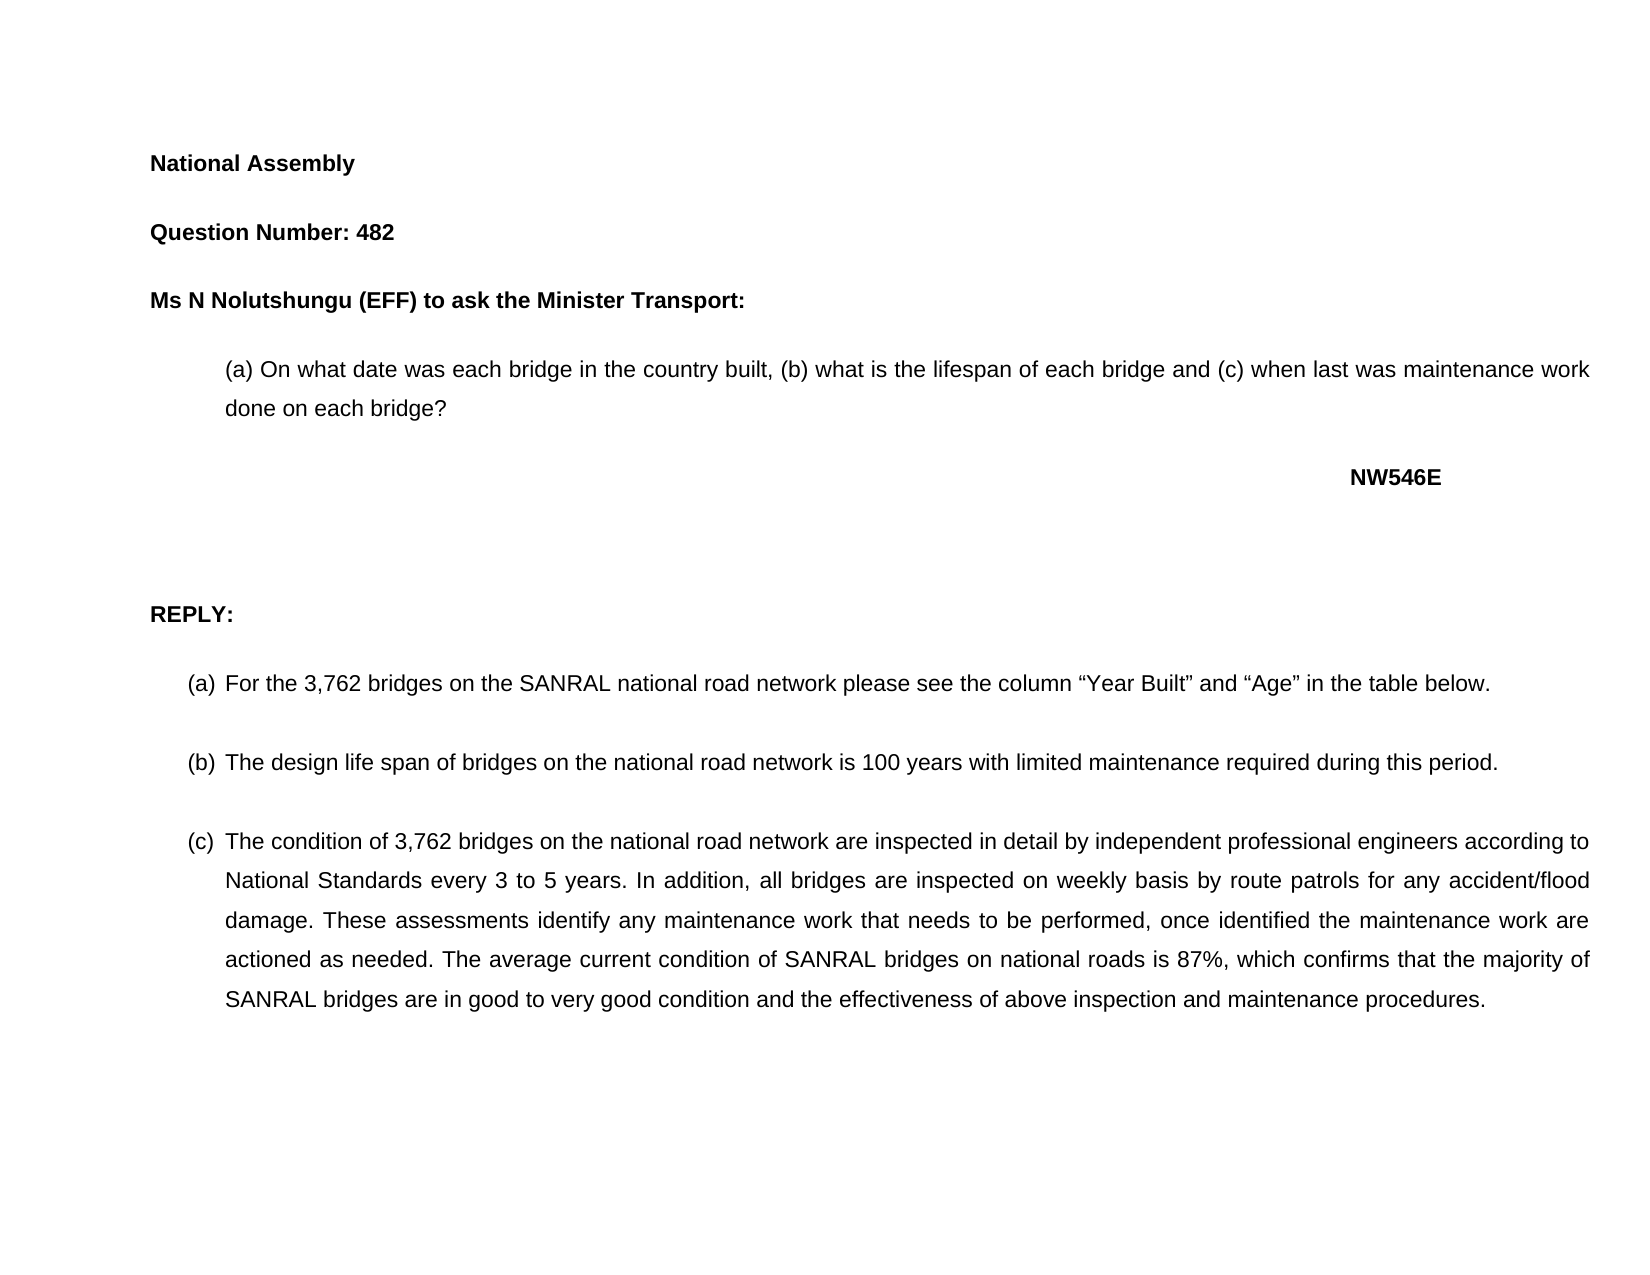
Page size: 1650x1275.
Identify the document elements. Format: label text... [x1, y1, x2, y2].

text National Assembly [150, 150, 1591, 176]
text Question Number: 482 [150, 219, 1591, 245]
text NW546E [225, 464, 1591, 490]
list The design life span of bridges on the national road network is 100 years with limited maintenance required during this period. [187, 749, 1591, 775]
text Ms N Nolutshungu (EFF) to ask the Minister Transport: [150, 287, 1591, 314]
text REPLY: [150, 601, 1591, 628]
list The condition of 3,762 bridges on the national road network are inspected in detail by independent professional engineers according to National Standards every 3 to 5 years. In addition, all bridges are inspected on weekly basis by route patrols for any accident/flood damage. These assessments identify any maintenance work that needs to be performed, once identified the maintenance work are actioned as needed. The average current condition of SANRAL bridges on national roads is 87%, which confirms that the majority of SANRAL bridges are in good to very good condition and the effectiveness of above inspection and maintenance procedures. [187, 828, 1591, 1012]
text (a) On what date was each bridge in the country built, (b) what is the lifespan of each bridge and (c) when last was maintenance work done on each bridge? [225, 356, 1591, 422]
list For the 3,762 bridges on the SANRAL national road network please see the column “Year Built” and “Age” in the table below. [187, 670, 1591, 696]
